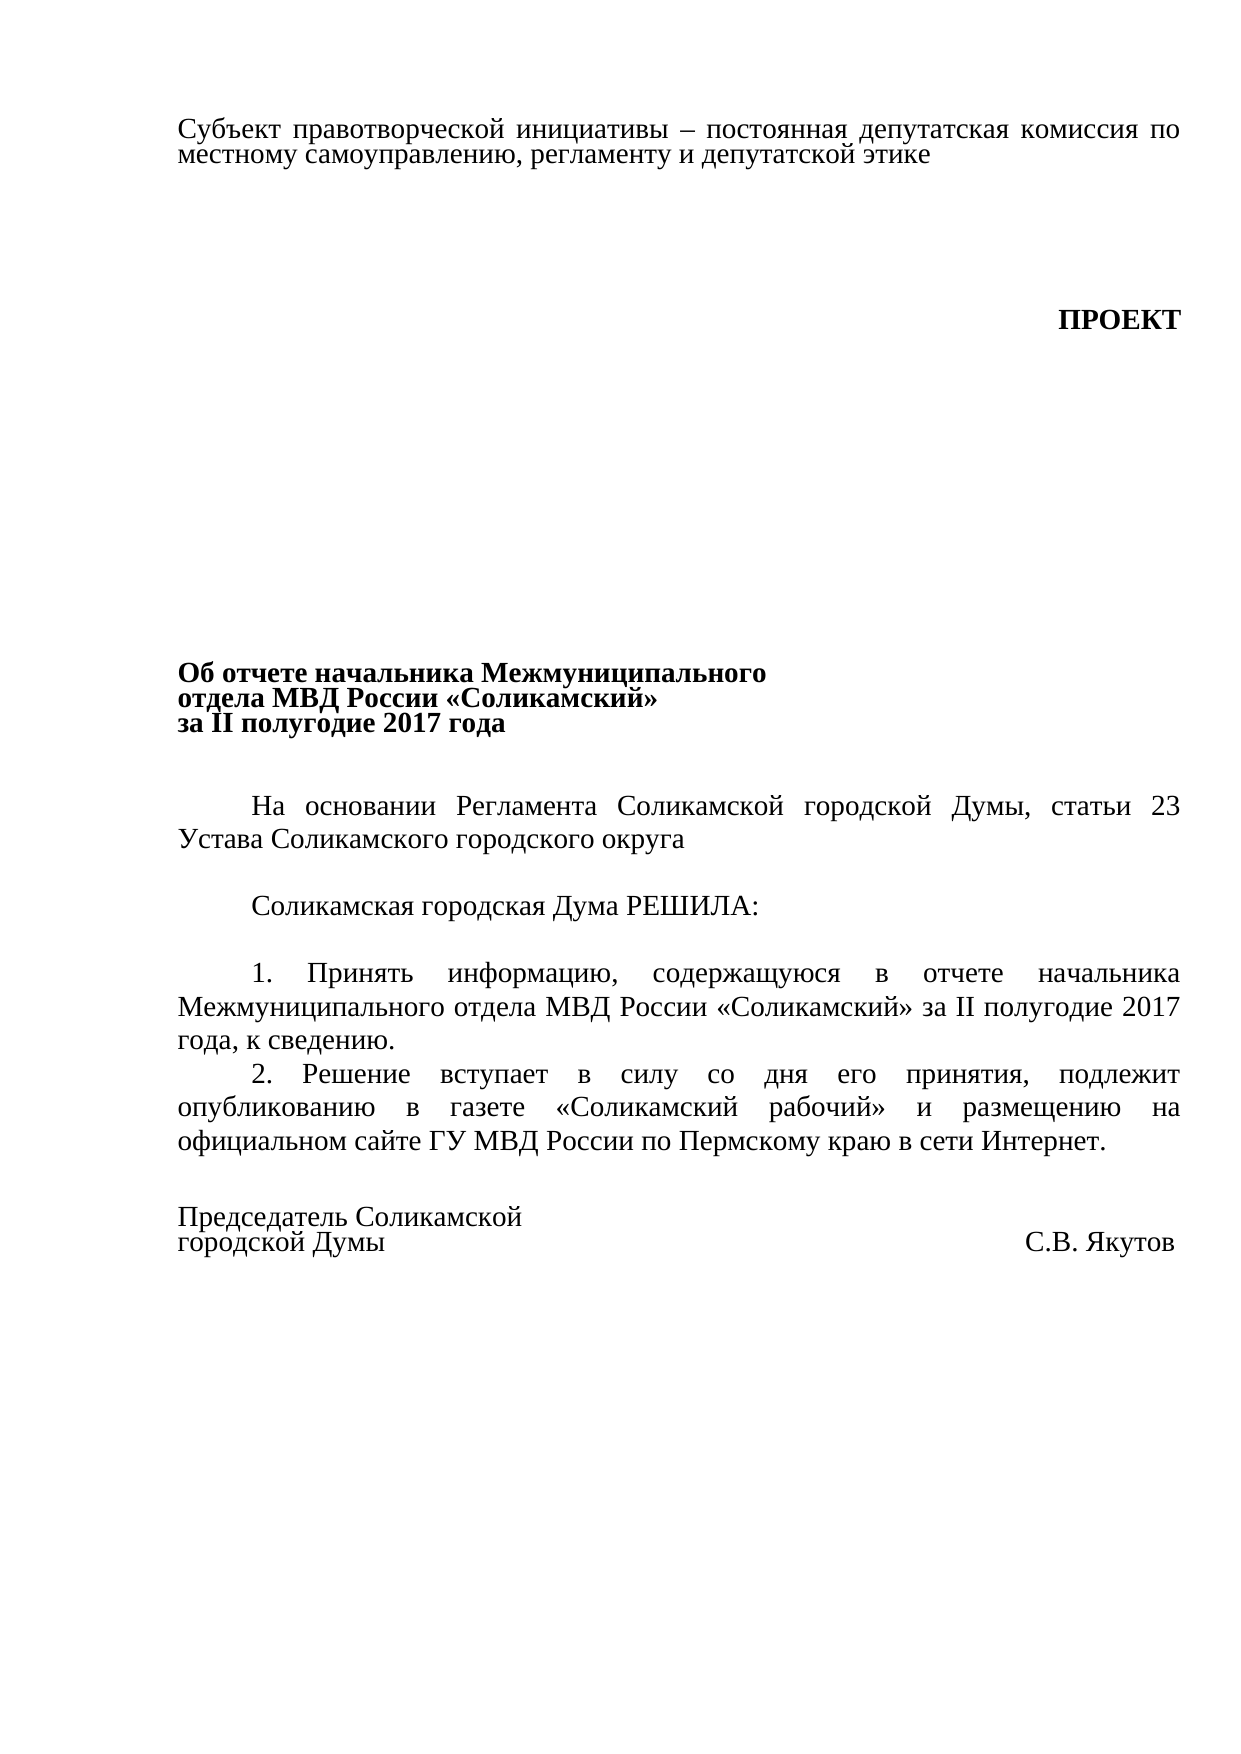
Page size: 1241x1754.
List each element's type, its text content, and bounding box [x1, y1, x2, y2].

text 2. Решение вступает в силу со дня его принятия, подлежит опубликованию в газете «Соликамский рабочий» и размещению на официальном сайте ГУ МВД России по Пермскому краю в сети Интернет. [177, 1056, 1181, 1157]
text за II полугодие 2017 года [177, 713, 1181, 738]
text городской Думы С.В. Якутов [329, 1232, 1181, 1257]
text ПРОЕКТ [177, 302, 1181, 336]
text 1. Принять информацию, содержащуюся в отчете начальника Межмуниципального отдела МВД России «Соликамский» за II полугодие 2017 года, к сведению. [177, 955, 1181, 1056]
text Субъект правотворческой инициативы – постоянная депутатская комиссия по местному самоуправлению, регламенту и депутатской этике [177, 118, 1181, 168]
text Соликамская городская Дума РЕШИЛА: [177, 888, 1181, 922]
text Председатель Соликамской [177, 1207, 1181, 1232]
text На основании Регламента Соликамской городской Думы, статьи 23 Устава Соликамского городского округа [177, 788, 1181, 855]
text городской Думы С.В. Якутов [177, 1232, 319, 1257]
text отдела МВД России «Соликамский» [336, 688, 1181, 713]
text отдела МВД России «Соликамский» [177, 688, 326, 713]
text Об отчете начальника Межмуниципального [177, 663, 1181, 688]
